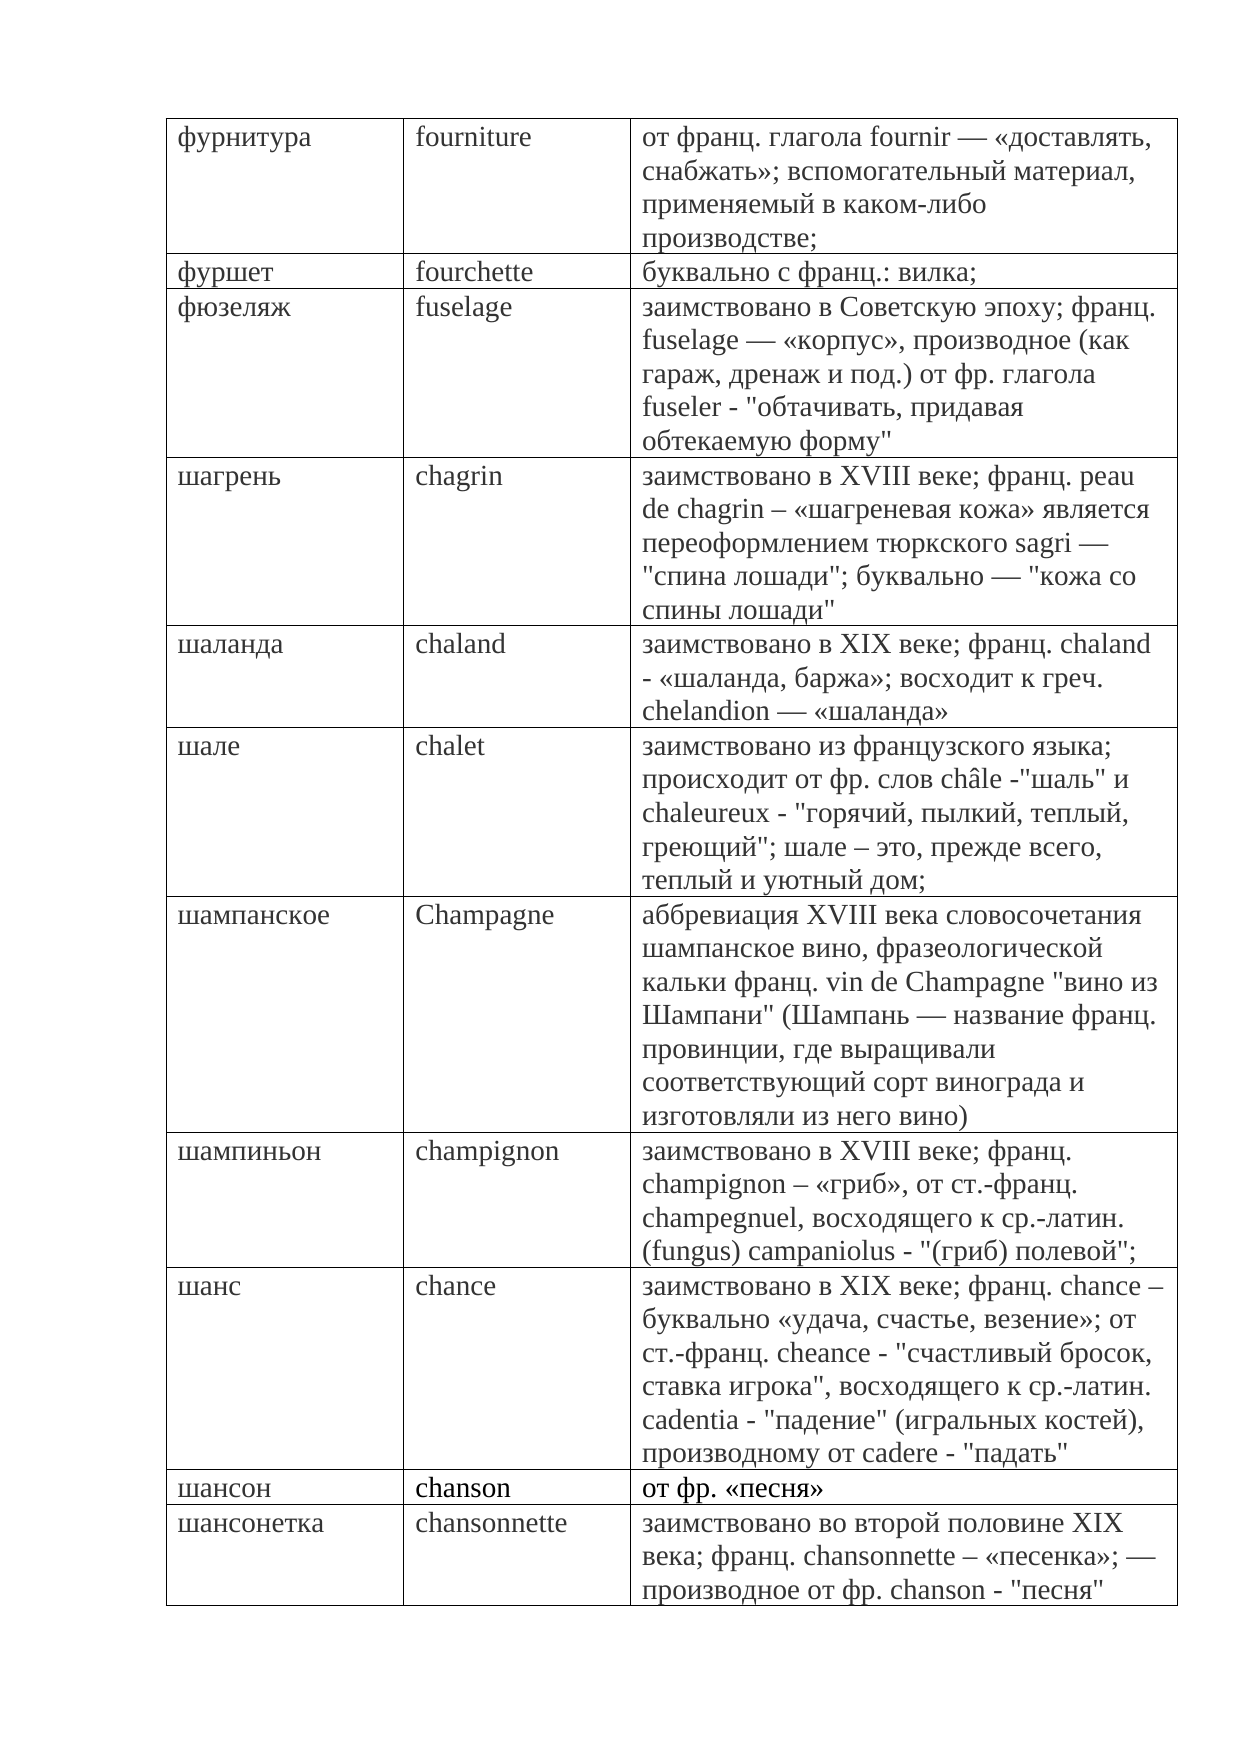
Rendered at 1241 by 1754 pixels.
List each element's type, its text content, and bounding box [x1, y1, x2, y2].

table_cell заимствовано в XIX веке; франц. chaland - «шаланда, баржа»; восходит к греч. chelandion — «шаланда» [631, 626, 1177, 727]
table_cell chanson [404, 1470, 630, 1504]
table_cell аббревиация XVIII века словосочетания шампанское вино, фразеологической кальки франц. vin de Champagne "вино из Шампани" (Шампань — название франц. провинции, где выращивали соответствующий сорт винограда и изготовляли из него вино) [631, 897, 1177, 1132]
table_cell заимствовано в XVIII веке; франц. peau de chagrin – «шагреневая кожа» является переоформлением тюркского sagri — "спина лошади"; буквально — "кожа со спины лошади" [631, 458, 1177, 625]
table_cell шансон [167, 1470, 403, 1504]
table_cell fourchette [404, 254, 630, 288]
table_cell заимствовано в XIX веке; франц. chance – буквально «удача, счастье, везение»; от ст.-франц. cheance - "счастливый бросок, ставка игрока", восходящего к ср.-латин. cadentia - "падение" (игральных костей), производному от cadere - "падать" [631, 1268, 1177, 1469]
table_cell champignon [404, 1133, 630, 1267]
table_cell от франц. глагола fournir — «доставлять, снабжать»; вспомогательный материал, применяемый в каком-либо производстве; [631, 119, 1177, 253]
table_cell шампанское [167, 897, 403, 1132]
table_cell фюзеляж [167, 289, 403, 457]
table_cell шансонетка [167, 1505, 403, 1605]
table_cell fourniture [404, 119, 630, 253]
table_cell заимствовано в Советскую эпоху; франц. fuselage — «корпус», производное (как гараж, дренаж и под.) от фр. глагола fuseler - "обтачивать, придавая обтекаемую форму" [631, 289, 1177, 457]
table_cell шагрень [167, 458, 403, 625]
table_cell заимствовано во второй половине XIX века; франц. chansonnette – «песенка»; — производное от фр. chanson - "песня" [631, 1505, 1177, 1605]
table_cell chalet [404, 728, 630, 896]
table_cell шанс [167, 1268, 403, 1469]
table_cell fuselage [404, 289, 630, 457]
table_cell Champagne [404, 897, 630, 1132]
table_cell фурнитура [167, 119, 403, 253]
table_cell chance [404, 1268, 630, 1469]
table_cell заимствовано в XVIII веке; франц. champignon – «гриб», от ст.-франц. champegnuel, восходящего к ср.-латин. (fungus) campaniolus - "(гриб) полевой"; [631, 1133, 1177, 1267]
table_cell chagrin [404, 458, 630, 625]
table_cell шаланда [167, 626, 403, 727]
table_cell chaland [404, 626, 630, 727]
table_cell шампиньон [167, 1133, 403, 1267]
table_cell буквально с франц.: вилка; [631, 254, 1177, 288]
table_cell chansonnette [404, 1505, 630, 1605]
table_cell заимствовано из французского языка; происходит от фр. слов châle -"шаль" и chaleureux - "горячий, пылкий, теплый, греющий"; шале – это, прежде всего, теплый и уютный дом; [631, 728, 1177, 896]
table_cell от фр. «песня» [631, 1470, 1177, 1504]
table_cell шале [167, 728, 403, 896]
table_cell фуршет [167, 254, 403, 288]
